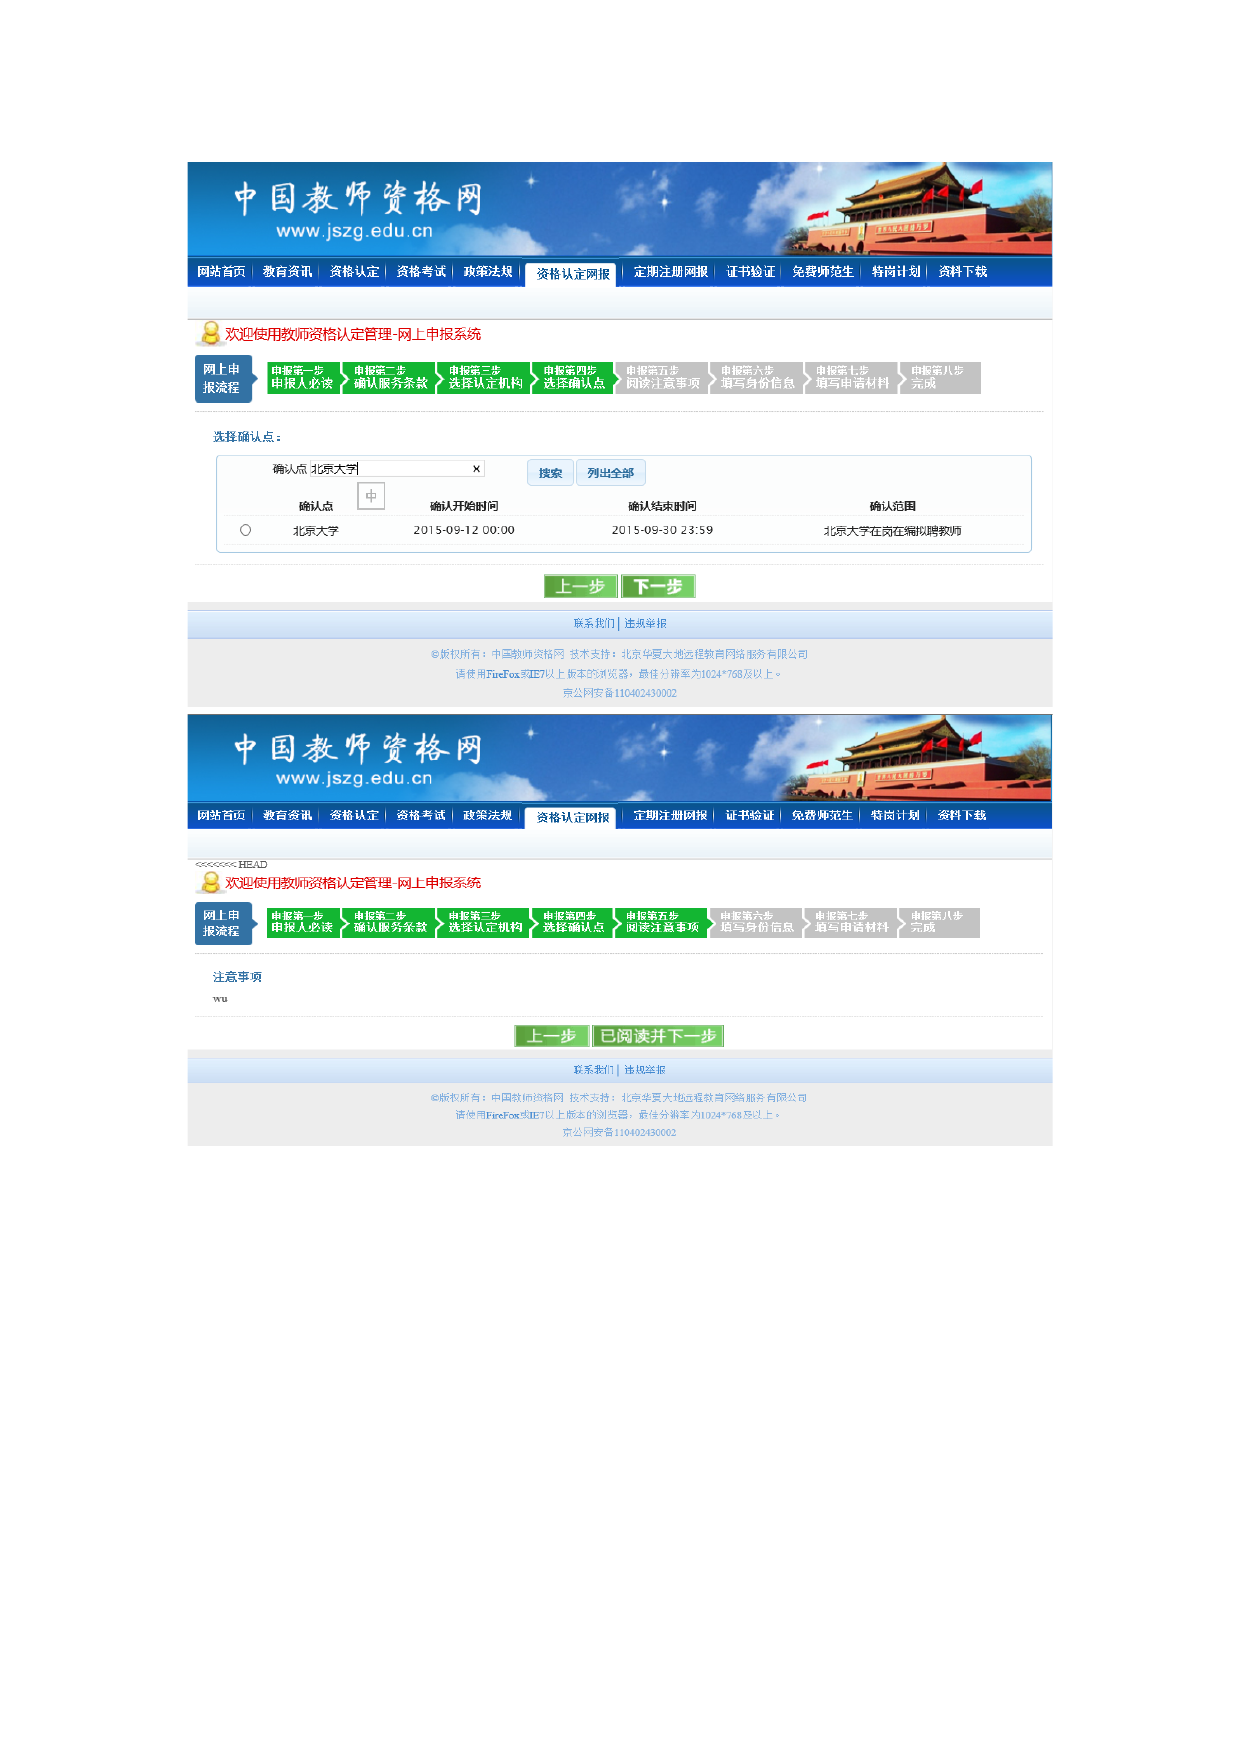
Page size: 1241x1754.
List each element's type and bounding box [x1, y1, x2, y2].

picture [187, 162, 1053, 707]
picture [187, 714, 1053, 1146]
